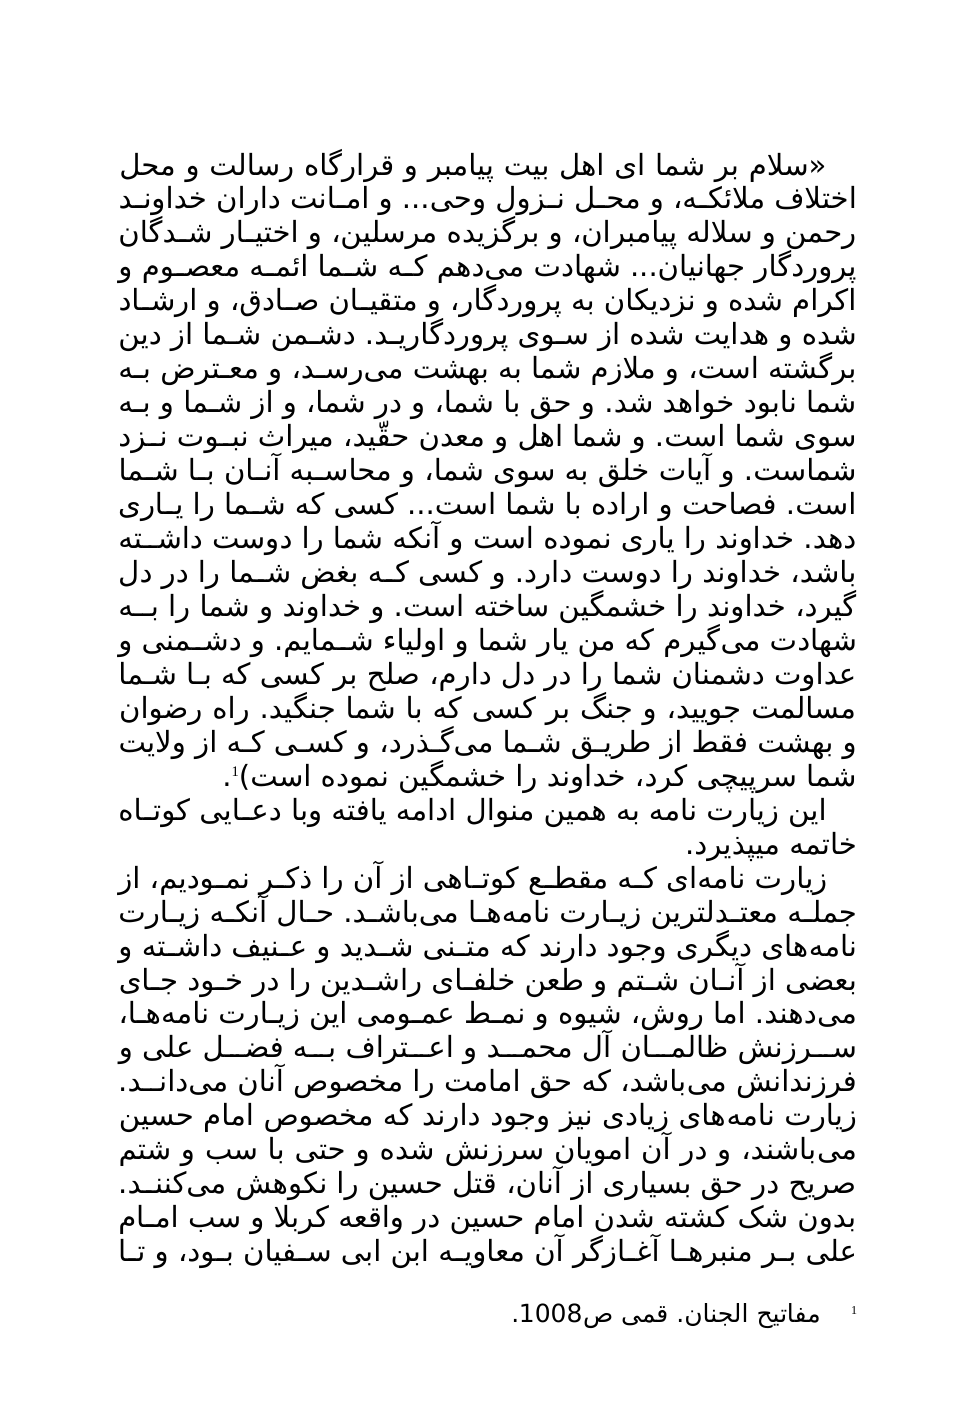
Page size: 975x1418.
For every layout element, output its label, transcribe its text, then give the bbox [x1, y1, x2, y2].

text «سلام بر شما ای اهل بیت پیامبر و قرارگاه رسالت و محل اختلاف ملائکه، و محل نزول وحی... و امانت داران خداوند رحمن و سلاله پیامبران، و برگزیده مرسلین، و اختیار شدگان پروردگار جهانیان... شهادت می‌دهم که شما ائمه معصوم و اکرام شده و نزدیکان به پروردگار، و متقیان صادق، و ارشاد شده و هدایت شده از سوی پروردگارید. دشمن شما از دین برگشته است، و ملازم شما به بهشت می‌رسد، و معترض به شما نابود خواهد شد. و حق با شما، و در شما، و از شما و به سوی شما است. و شما اهل و معدن حقّید، میراث نبوت نزد شماست. و آیات خلق به سوی شما، و محاسبه آنان با شما است. فصاحت و اراده با شما است... کسی که شما را یاری دهد. خداوند را یاری نموده است و آنکه شما را دوست داشته باشد، خداوند را دوست دارد. و کسی که بغض شما را در دل گیرد، خداوند را خشمگین ساخته است. و خداوند و شما را به شهادت می‌گیرم که من یار شما و اولیاء شمایم. و دشمنی و عداوت دشمنان شما را در دل دارم، صلح بر کسی که با شما مسالمت جویید، و جنگ بر کسی که با شما جنگید. راه رضوان و بهشت فقط از طریق شما می‌گذرد، و کسی که از ولایت شما سرپیچی کرد، خداوند را خشمگین نموده است). [118, 148, 857, 793]
text این زیارت نامه به همین منوال ادامه یافته وبا دعایی کوتاه خاتمه میپذیرد. [118, 793, 857, 861]
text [118, 861, 857, 1268]
